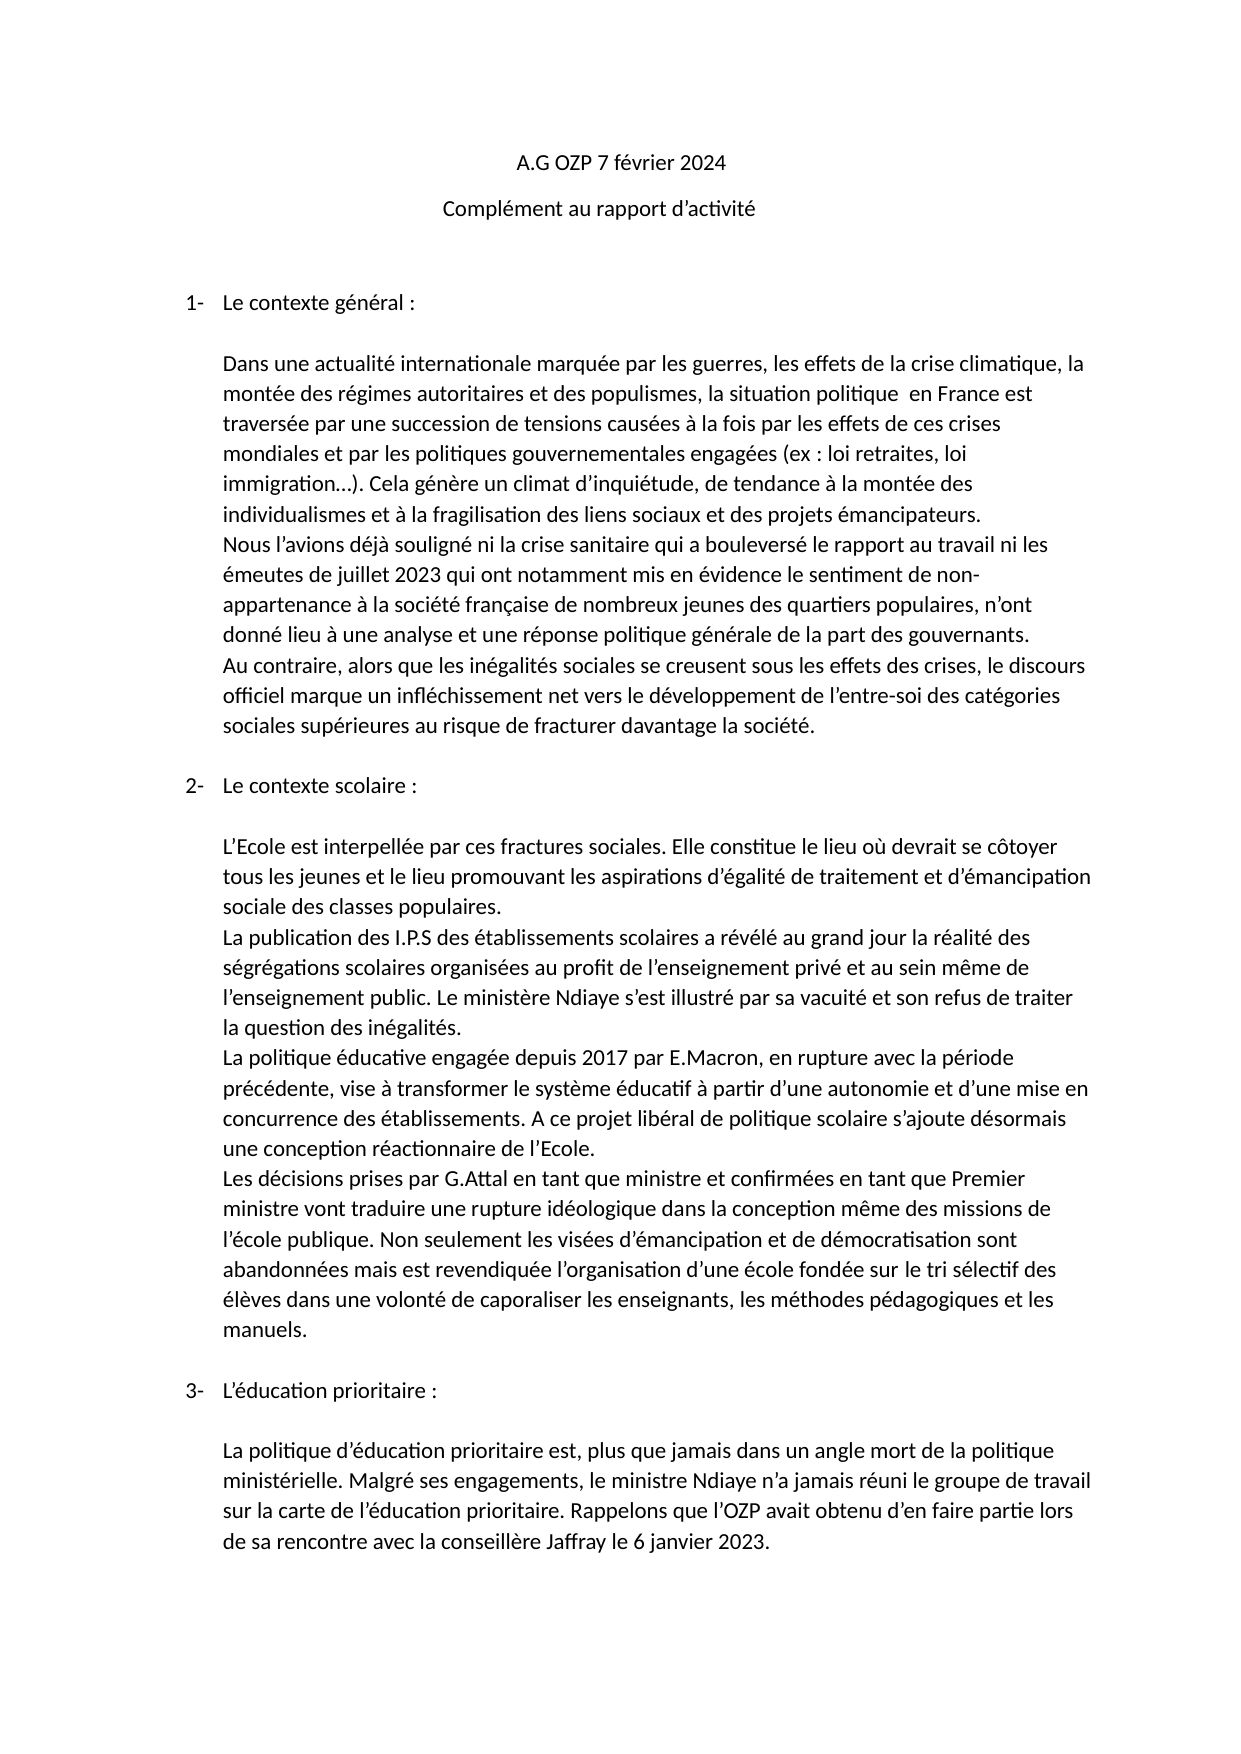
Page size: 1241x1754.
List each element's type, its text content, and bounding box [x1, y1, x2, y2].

list La publication des I.P.S des établissements scolaires a révélé au grand jour la réalité des ségrégations scolaires organisées au profit de l’enseignement privé et au sein même de l’enseignement public. Le ministère Ndiaye s’est illustré par sa vacuité et son refus de traiter la question des inégalités. [223, 923, 1093, 1041]
list Au contraire, alors que les inégalités sociales se creusent sous les effets des crises, le discours officiel marque un infléchissement net vers le développement de l’entre-soi des catégories sociales supérieures au risque de fracturer davantage la société. [223, 651, 1093, 739]
list L’Ecole est interpellée par ces fractures sociales. Elle constitue le lieu où devrait se côtoyer tous les jeunes et le lieu promouvant les aspirations d’égalité de traitement et d’émancipation sociale des classes populaires. [223, 832, 1093, 920]
text Complément au rapport d’activité [369, 194, 1093, 222]
list Les décisions prises par G.Attal en tant que ministre et confirmées en tant que Premier ministre vont traduire une rupture idéologique dans la conception même des missions de l’école publique. Non seulement les visées d’émancipation et de démocratisation sont abandonnées mais est revendiquée l’organisation d’une école fondée sur le tri sélectif des élèves dans une volonté de caporaliser les enseignants, les méthodes pédagogiques et les manuels. [223, 1164, 1093, 1343]
list Le contexte général : [185, 288, 1093, 316]
list L’éducation prioritaire : [185, 1376, 1093, 1404]
list Dans une actualité internationale marquée par les guerres, les effets de la crise climatique, la montée des régimes autoritaires et des populismes, la situation politique en France est traversée par une succession de tensions causées à la fois par les effets de ces crises mondiales et par les politiques gouvernementales engagées (ex : loi retraites, loi immigration…). Cela génère un climat d’inquiétude, de tendance à la montée des individualismes et à la fragilisation des liens sociaux et des projets émancipateurs. [223, 349, 1093, 528]
text A.G OZP 7 février 2024 [443, 148, 1093, 176]
list La politique éducative engagée depuis 2017 par E.Macron, en rupture avec la période précédente, vise à transformer le système éducatif à partir d’une autonomie et d’une mise en concurrence des établissements. A ce projet libéral de politique scolaire s’ajoute désormais une conception réactionnaire de l’Ecole. [223, 1043, 1093, 1162]
list Le contexte scolaire : [185, 772, 1093, 799]
list La politique d’éducation prioritaire est, plus que jamais dans un angle mort de la politique ministérielle. Malgré ses engagements, le ministre Ndiaye n’a jamais réuni le groupe de travail sur la carte de l’éducation prioritaire. Rappelons que l’OZP avait obtenu d’en faire partie lors de sa rencontre avec la conseillère Jaffray le 6 janvier 2023. [223, 1436, 1093, 1555]
list Nous l’avions déjà souligné ni la crise sanitaire qui a bouleversé le rapport au travail ni les émeutes de juillet 2023 qui ont notamment mis en évidence le sentiment de non-appartenance à la société française de nombreux jeunes des quartiers populaires, n’ont donné lieu à une analyse et une réponse politique générale de la part des gouvernants. [223, 530, 1093, 648]
